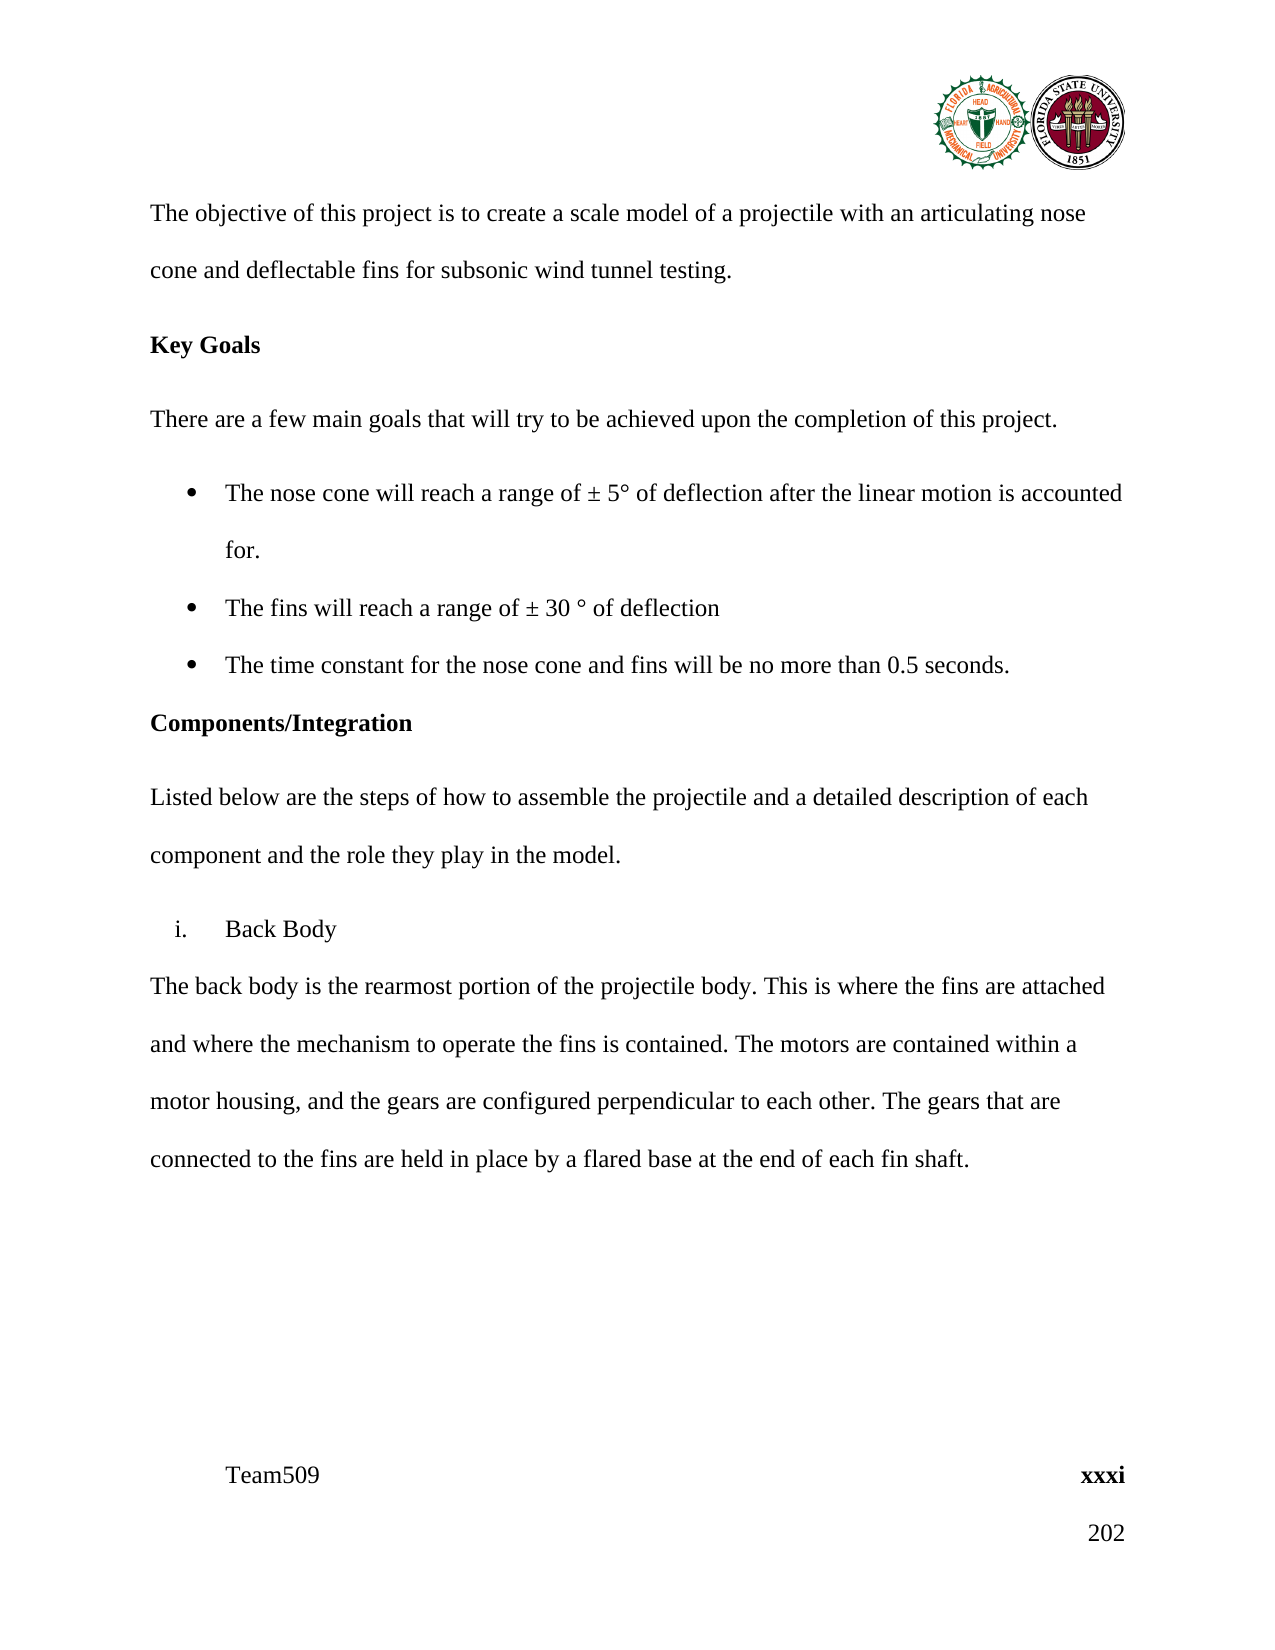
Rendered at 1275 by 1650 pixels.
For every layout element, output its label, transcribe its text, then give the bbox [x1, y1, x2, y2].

text The objective of this project is to create a scale model of a projectile with an articulating nose cone and deflectable fins for subsonic wind tunnel testing. [150, 198, 1125, 284]
list Back Body [187, 914, 1125, 943]
list The time constant for the nose cone and fins will be no more than 0.5 seconds. [187, 651, 1125, 679]
text The back body is the rearmost portion of the projectile body. This is where the fins are attached and where the mechanism to operate the fins is contained. The motors are contained within a motor housing, and the gears are configured perpendicular to each other. The gears that are connected to the fins are held in place by a flared base at the end of each fin shaft. [150, 971, 1125, 1173]
list The fins will reach a range of ± 30 ° of deflection [187, 593, 1125, 622]
text Components/Integration [150, 708, 1125, 737]
text Listed below are the steps of how to assemble the projectile and a detailed description of each component and the role they play in the model. [150, 782, 1125, 868]
text There are a few main goals that will try to be achieved upon the completion of this project. [150, 404, 1125, 433]
picture [933, 75, 1125, 170]
text Key Goals [150, 330, 1125, 358]
list The nose cone will reach a range of ± 5° of deflection after the linear motion is accounted for. [187, 478, 1125, 564]
